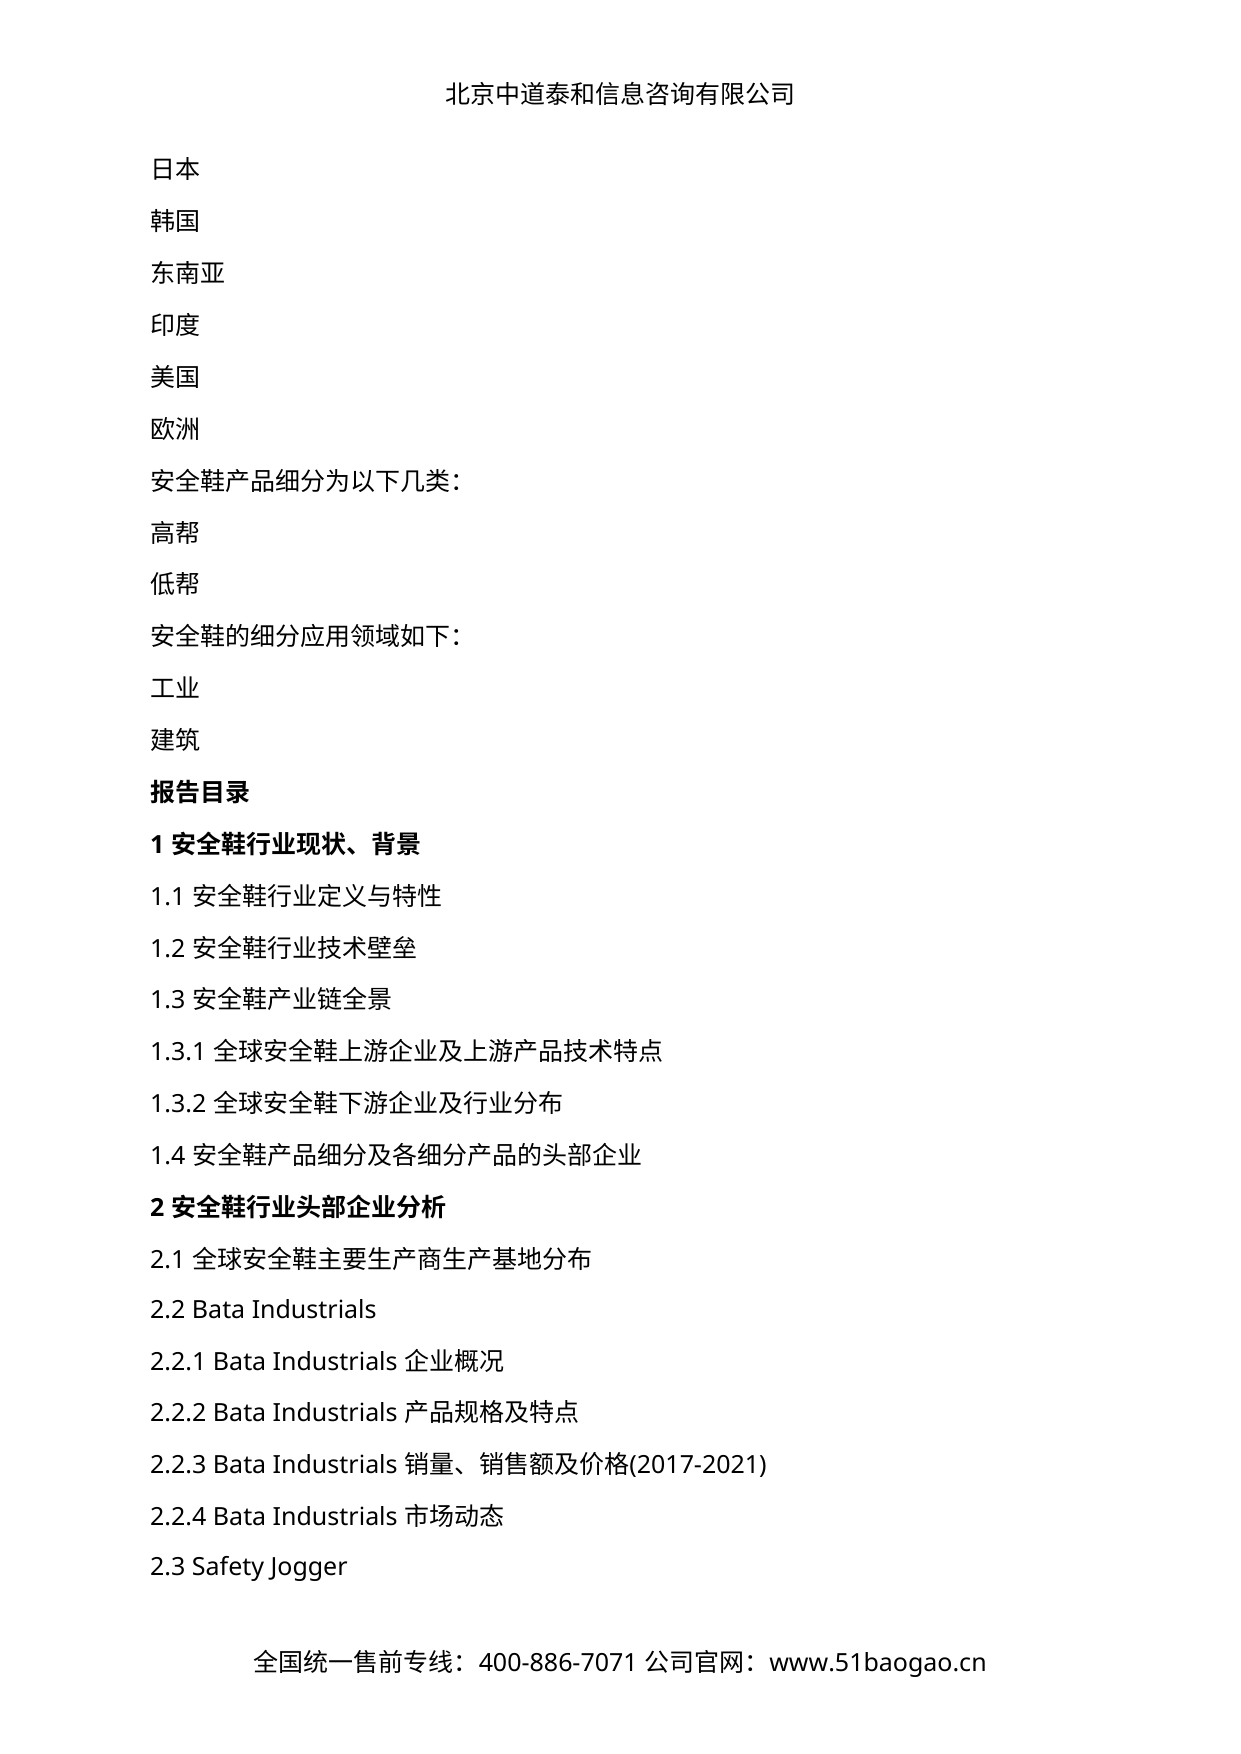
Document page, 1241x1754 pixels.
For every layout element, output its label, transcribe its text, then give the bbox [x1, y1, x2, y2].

text 报告目录 [150, 772, 1090, 809]
text 1.3.2 全球安全鞋下游企业及行业分布 [150, 1084, 1090, 1120]
text 2.2.3 Bata Industrials 销量、销售额及价格(2017-2021) [150, 1445, 1090, 1481]
text 1.1 安全鞋行业定义与特性 [150, 876, 1090, 912]
text 日本 [150, 150, 1090, 186]
text 1.3.1 全球安全鞋上游企业及上游产品技术特点 [150, 1032, 1090, 1068]
text 安全鞋的细分应用领域如下： [150, 617, 1090, 653]
text 印度 [150, 306, 1090, 342]
text 2.3 Safety Jogger [150, 1548, 1090, 1582]
text 低帮 [150, 565, 1090, 601]
text 1 安全鞋行业现状、背景 [150, 824, 1090, 861]
text 2.1 全球安全鞋主要生产商生产基地分布 [150, 1239, 1090, 1276]
text 2.2.1 Bata Industrials 企业概况 [150, 1341, 1090, 1377]
text 欧洲 [150, 409, 1090, 446]
text 1.3 安全鞋产业链全景 [150, 980, 1090, 1016]
text 东南亚 [150, 254, 1090, 290]
text 工业 [150, 669, 1090, 705]
text 2.2.4 Bata Industrials 市场动态 [150, 1497, 1090, 1533]
text 韩国 [150, 202, 1090, 238]
text 1.2 安全鞋行业技术壁垒 [150, 928, 1090, 964]
text 2.2 Bata Industrials [150, 1291, 1090, 1325]
text 建筑 [150, 721, 1090, 757]
text 安全鞋产品细分为以下几类： [150, 461, 1090, 497]
text 美国 [150, 357, 1090, 394]
text 高帮 [150, 513, 1090, 549]
text 1.4 安全鞋产品细分及各细分产品的头部企业 [150, 1136, 1090, 1172]
text 2.2.2 Bata Industrials 产品规格及特点 [150, 1393, 1090, 1429]
text 2 安全鞋行业头部企业分析 [150, 1187, 1090, 1224]
